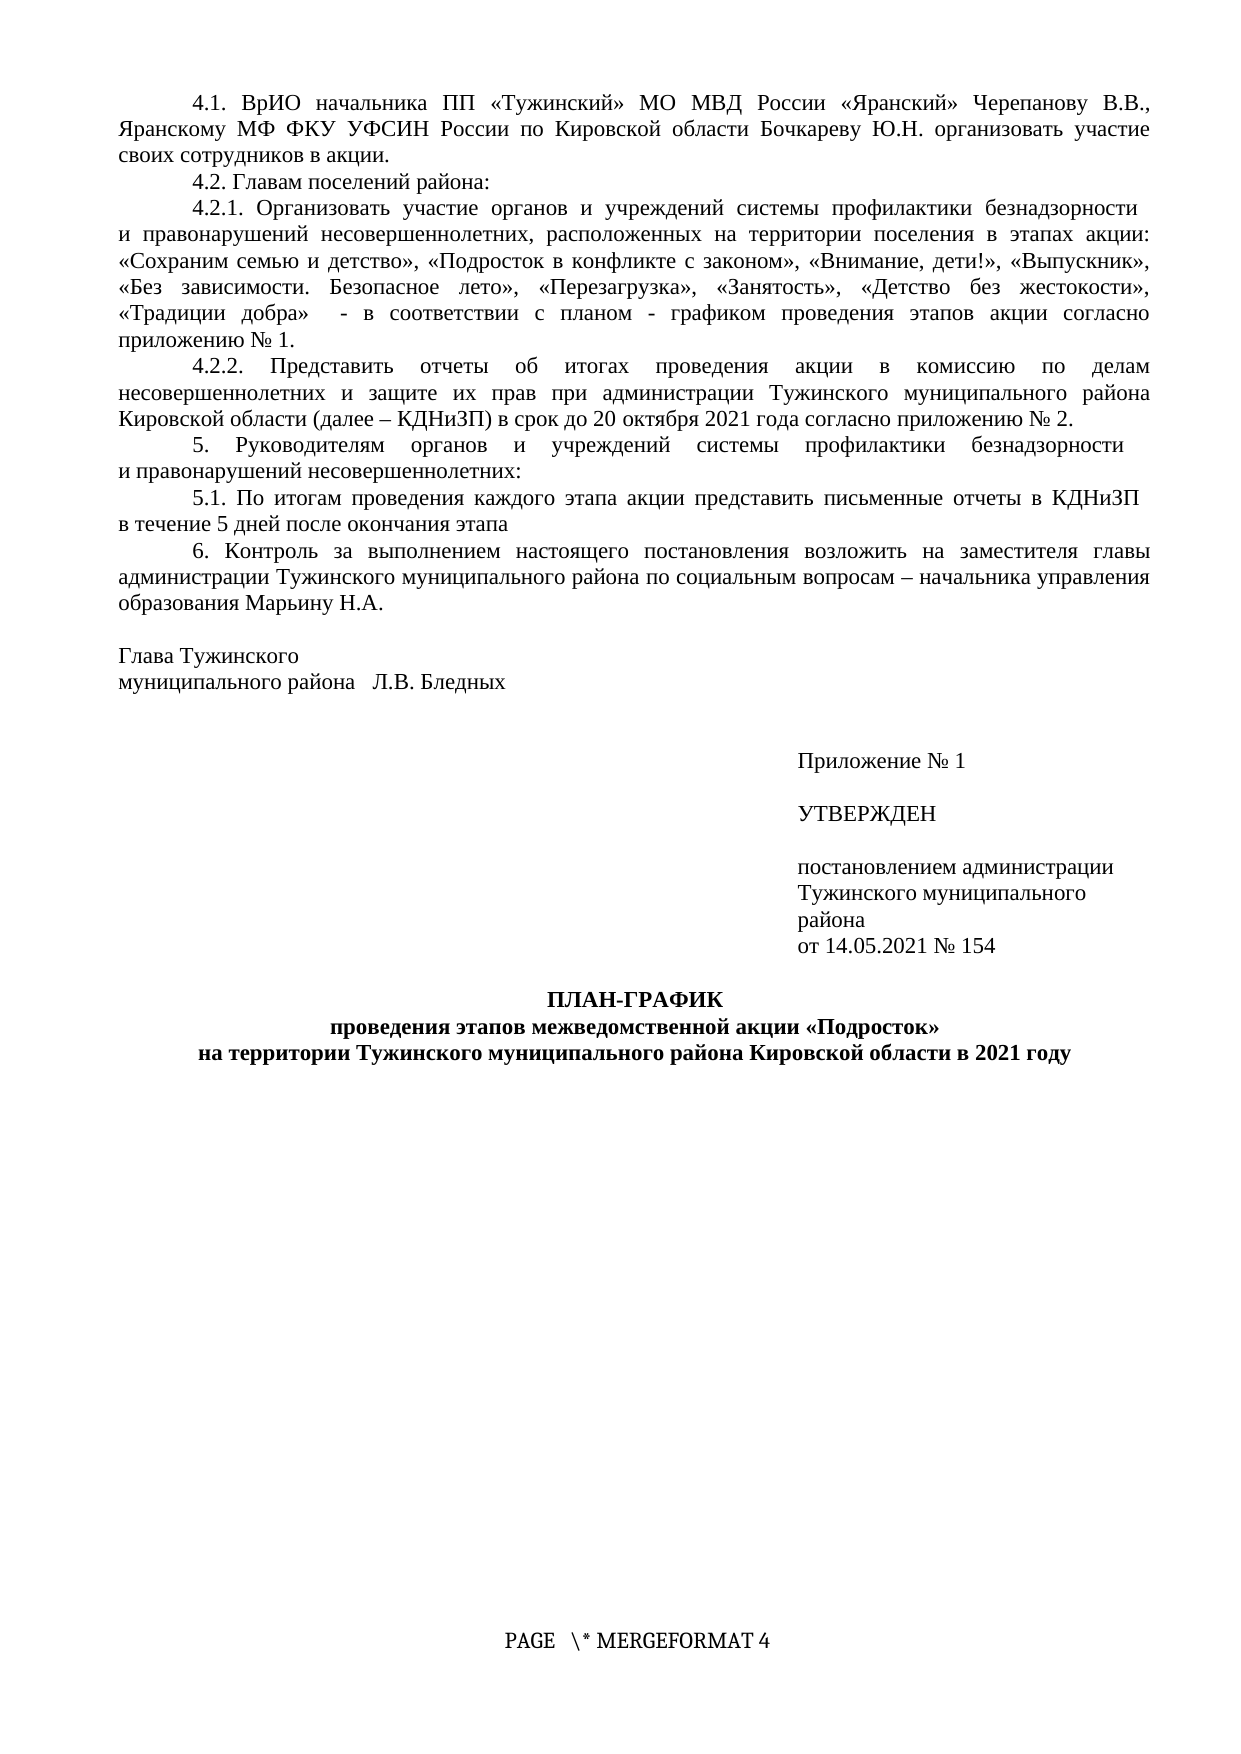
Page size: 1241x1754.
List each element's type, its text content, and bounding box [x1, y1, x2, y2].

text УТВЕРЖДЕН [797, 800, 1152, 827]
text 4.2.2. Представить отчеты об итогах проведения акции в комиссию по делам несовершеннолетних и защите их прав при администрации Тужинского муниципального района Кировской области (далее – КДНиЗП) в срок до 20 октября 2021 года согласно приложению № 2. [118, 352, 1152, 431]
text 4.2.1. Организовать участие органов и учреждений системы профилактики безнадзорности и правонарушений несовершеннолетних, расположенных на территории поселения в этапах акции: «Сохраним семью и детство», «Подросток в конфликте с законом», «Внимание, дети!», «Выпускник», «Без зависимости. Безопасное лето», «Перезагрузка», «Занятость», «Детство без жестокости», «Традиции добра» - в соответствии с планом - графиком проведения этапов акции согласно приложению № 1. [118, 194, 1152, 352]
text 4.2. Главам поселений района: [118, 168, 1152, 194]
text от 14.05.2021 № 154 [797, 932, 1152, 958]
text Приложение № 1 [797, 747, 1152, 774]
text 6. Контроль за выполнением настоящего постановления возложить на заместителя главы администрации Тужинского муниципального района по социальным вопросам – начальника управления образования Марьину Н.А. [118, 537, 1152, 616]
text постановлением администрации Тужинского муниципального района [797, 853, 1152, 932]
text проведения этапов межведомственной акции «Подросток» [118, 1013, 1152, 1039]
text Глава Тужинского [118, 642, 1226, 668]
text 5. Руководителям органов и учреждений системы профилактики безнадзорности и правонарушений несовершеннолетних: [118, 431, 1152, 484]
text 5.1. По итогам проведения каждого этапа акции представить письменные отчеты в КДНиЗП в течение 5 дней после окончания этапа [118, 484, 1152, 537]
text ПЛАН-ГРАФИК [118, 986, 1152, 1013]
text на территории Тужинского муниципального района Кировской области в 2021 году [118, 1039, 1152, 1065]
text 4.1. ВрИО начальника ПП «Тужинский» МО МВД России «Яранский» Черепанову В.В., Яранскому МФ ФКУ УФСИН России по Кировской области Бочкареву Ю.Н. организовать участие своих сотрудников в акции. [118, 89, 1152, 168]
text муниципального района Л.В. Бледных [118, 668, 1226, 695]
